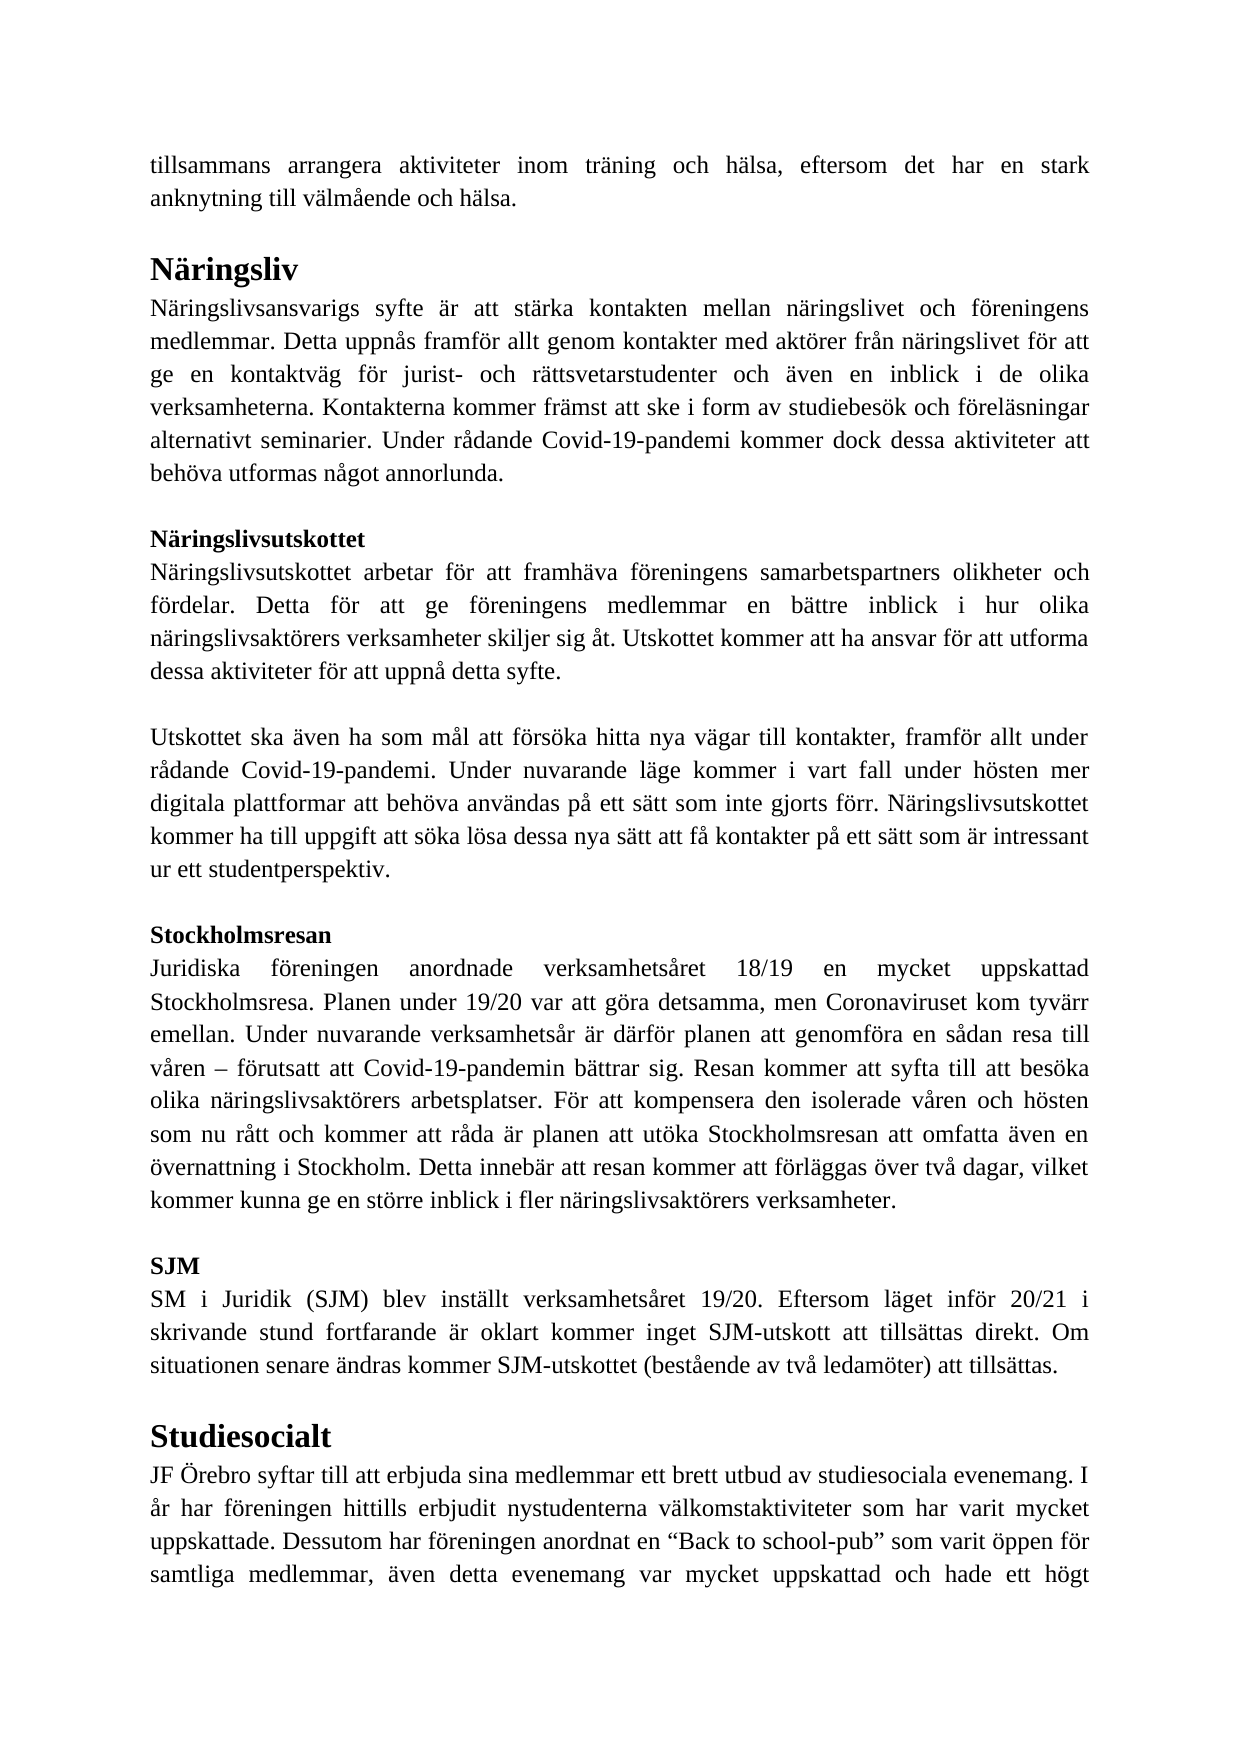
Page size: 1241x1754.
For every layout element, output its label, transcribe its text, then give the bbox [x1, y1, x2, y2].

subtitle SJM [150, 1251, 1090, 1279]
text Näringslivsansvarigs syfte är att stärka kontakten mellan näringslivet och föreningens medlemmar. Detta uppnås framför allt genom kontakter med aktörer från näringslivet för att ge en kontaktväg för jurist- och rättsvetarstudenter och även en inblick i de olika verksamheterna. Kontakterna kommer främst att ske i form av studiebesök och föreläsningar alternativt seminarier. Under rådande Covid-19-pandemi kommer dock dessa aktiviteter att behöva utformas något annorlunda. [150, 293, 1090, 487]
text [150, 1460, 1090, 1588]
text SM i Juridik (SJM) blev inställt verksamhetsåret 19/20. Eftersom läget inför 20/21 i skrivande stund fortfarande är oklart kommer inget SJM-utskott att tillsättas direkt. Om situationen senare ändras kommer SJM-utskottet (bestående av två ledamöter) att tillsättas. [150, 1284, 1090, 1378]
text Juridiska föreningen anordnade verksamhetsåret 18/19 en mycket uppskattad Stockholmsresa. Planen under 19/20 var att göra detsamma, men Coronaviruset kom tyvärr emellan. Under nuvarande verksamhetsår är därför planen att genomföra en sådan resa till våren – förutsatt att Covid-19-pandemin bättrar sig. Resan kommer att syfta till att besöka olika näringslivsaktörers arbetsplatser. För att kompensera den isolerade våren och hösten som nu rått och kommer att råda är planen att utöka Stockholmsresan att omfatta även en övernattning i Stockholm. Detta innebär att resan kommer att förläggas över två dagar, vilket kommer kunna ge en större inblick i fler näringslivsaktörers verksamheter. [150, 953, 1090, 1213]
text Näringslivsutskottet arbetar för att framhäva föreningens samarbetspartners olikheter och fördelar. Detta för att ge föreningens medlemmar en bättre inblick i hur olika näringslivsaktörers verksamheter skiljer sig åt. Utskottet kommer att ha ansvar för att utforma dessa aktiviteter för att uppnå detta syfte. [150, 557, 1090, 685]
text Utskottet ska även ha som mål att försöka hitta nya vägar till kontakter, framför allt under rådande Covid-19-pandemi. Under nuvarande läge kommer i vart fall under hösten mer digitala plattformar att behöva användas på ett sätt som inte gjorts förr. Näringslivsutskottet kommer ha till uppgift att söka lösa dessa nya sätt att få kontakter på ett sätt som är intressant ur ett studentperspektiv. [150, 722, 1090, 883]
subtitle Näringslivsutskottet [150, 524, 1090, 553]
subtitle Stockholmsresan [150, 921, 1090, 949]
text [150, 150, 1090, 212]
subtitle Studiesocialt [150, 1416, 1090, 1454]
subtitle Näringsliv [150, 249, 1090, 287]
